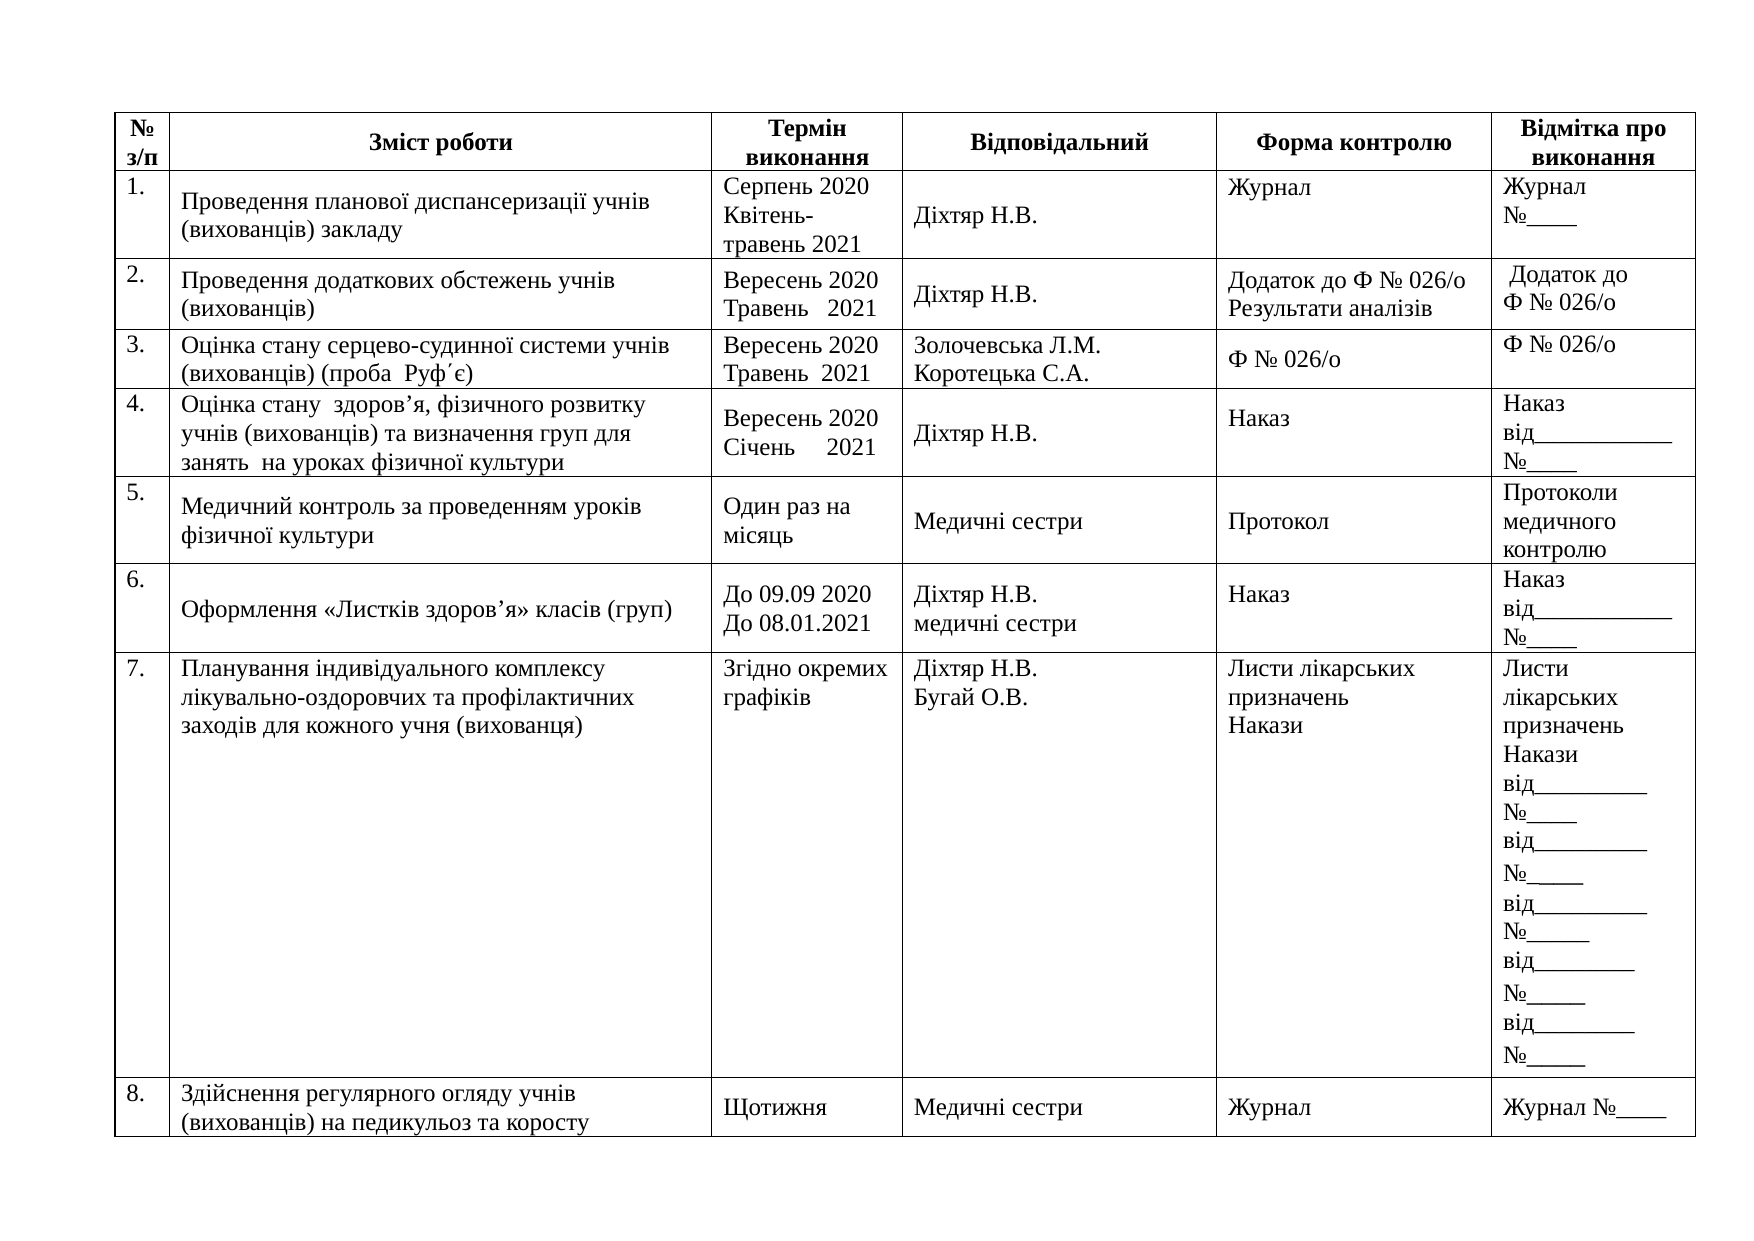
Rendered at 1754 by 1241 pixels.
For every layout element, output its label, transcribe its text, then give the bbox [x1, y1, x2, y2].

table_header Відмітка про виконання [1492, 113, 1695, 170]
table_cell Оформлення «Листків здоров’я» класів (груп) [170, 564, 711, 652]
table_cell 4. [116, 389, 169, 476]
table_cell Планування індивідуального комплексу лікувально-оздоровчих та профілактичних заходів для кожного учня (вихованця) [170, 653, 711, 1077]
table_cell Додаток до Ф № 026/о Результати аналізів [1217, 259, 1491, 328]
table_cell Ф № 026/о [1217, 330, 1491, 387]
table_cell Проведення додаткових обстежень учнів (вихованців) [170, 259, 711, 328]
table_cell Діхтяр Н.В. [903, 259, 1216, 328]
table_cell Вересень 2020 Травень 2021 [712, 259, 902, 328]
table_cell Оцінка стану серцево-судинної системи учнів (вихованців) (проба Руф΄є) [170, 330, 711, 387]
table_cell Листи лікарських призначень Накази [1217, 653, 1491, 1077]
table_cell Здійснення регулярного огляду учнів (вихованців) на педикульоз та коросту [170, 1078, 711, 1136]
table_cell Згідно окремих графіків [712, 653, 902, 1077]
table_cell Журнал №____ [1492, 1078, 1695, 1136]
table_cell Додаток до Ф № 026/о [1492, 259, 1695, 328]
table_cell 7. [116, 653, 169, 1077]
table_header № з/п [116, 113, 169, 170]
table_cell Серпень 2020 Квітень-травень 2021 [712, 171, 902, 258]
table_cell 6. [116, 564, 169, 652]
table_header Зміст роботи [170, 113, 711, 170]
table_cell Наказ [1217, 389, 1491, 476]
table_cell Діхтяр Н.В. [903, 389, 1216, 476]
table_cell Протокол [1217, 477, 1491, 563]
table_cell Вересень 2020 Січень 2021 [712, 389, 902, 476]
table_cell Діхтяр Н.В. медичні сестри [903, 564, 1216, 652]
table_cell 5. [116, 477, 169, 563]
table_cell Журнал [1217, 171, 1491, 258]
table_cell Щотижня [712, 1078, 902, 1136]
table_cell Наказ від___________ №____ [1492, 564, 1695, 652]
table_cell Діхтяр Н.В. [903, 171, 1216, 258]
table_header Відповідальний [903, 113, 1216, 170]
table_cell Діхтяр Н.В. Бугай О.В. [903, 653, 1216, 1077]
table_cell Один раз на місяць [712, 477, 902, 563]
table_cell Наказ від___________ №____ [1492, 389, 1695, 476]
table_cell 2. [116, 259, 169, 328]
table_cell Вересень 2020 Травень 2021 [712, 330, 902, 387]
table_cell Золочевська Л.М. Коротецька С.А. [903, 330, 1216, 387]
table_cell Наказ [1217, 564, 1491, 652]
table_cell До 09.09 2020 До 08.01.2021 [712, 564, 902, 652]
table_cell Журнал [1217, 1078, 1491, 1136]
table_cell Медичні сестри [903, 1078, 1216, 1136]
table_cell Медичні сестри [903, 477, 1216, 563]
table_cell Журнал №____ [1492, 171, 1695, 258]
table_cell 3. [116, 330, 169, 387]
table_cell Оцінка стану здоров’я, фізичного розвитку учнів (вихованців) та визначення груп для занять на уроках фізичної культури [170, 389, 711, 476]
table_cell Листи лікарських призначень Накази від_________ №____ від_________ №____ від_________ №_____ від________ №____ від________ №____ [1492, 653, 1695, 1077]
table_header Форма контролю [1217, 113, 1491, 170]
table_cell 1. [116, 171, 169, 258]
table_cell Проведення планової диспансеризації учнів (вихованців) закладу [170, 171, 711, 258]
table_cell Медичний контроль за проведенням уроків фізичної культури [170, 477, 711, 563]
table_cell 8. [116, 1078, 169, 1136]
table_cell Ф № 026/о [1492, 330, 1695, 387]
table_cell Протоколи медичного контролю [1492, 477, 1695, 563]
table_header Термін виконання [712, 113, 902, 170]
